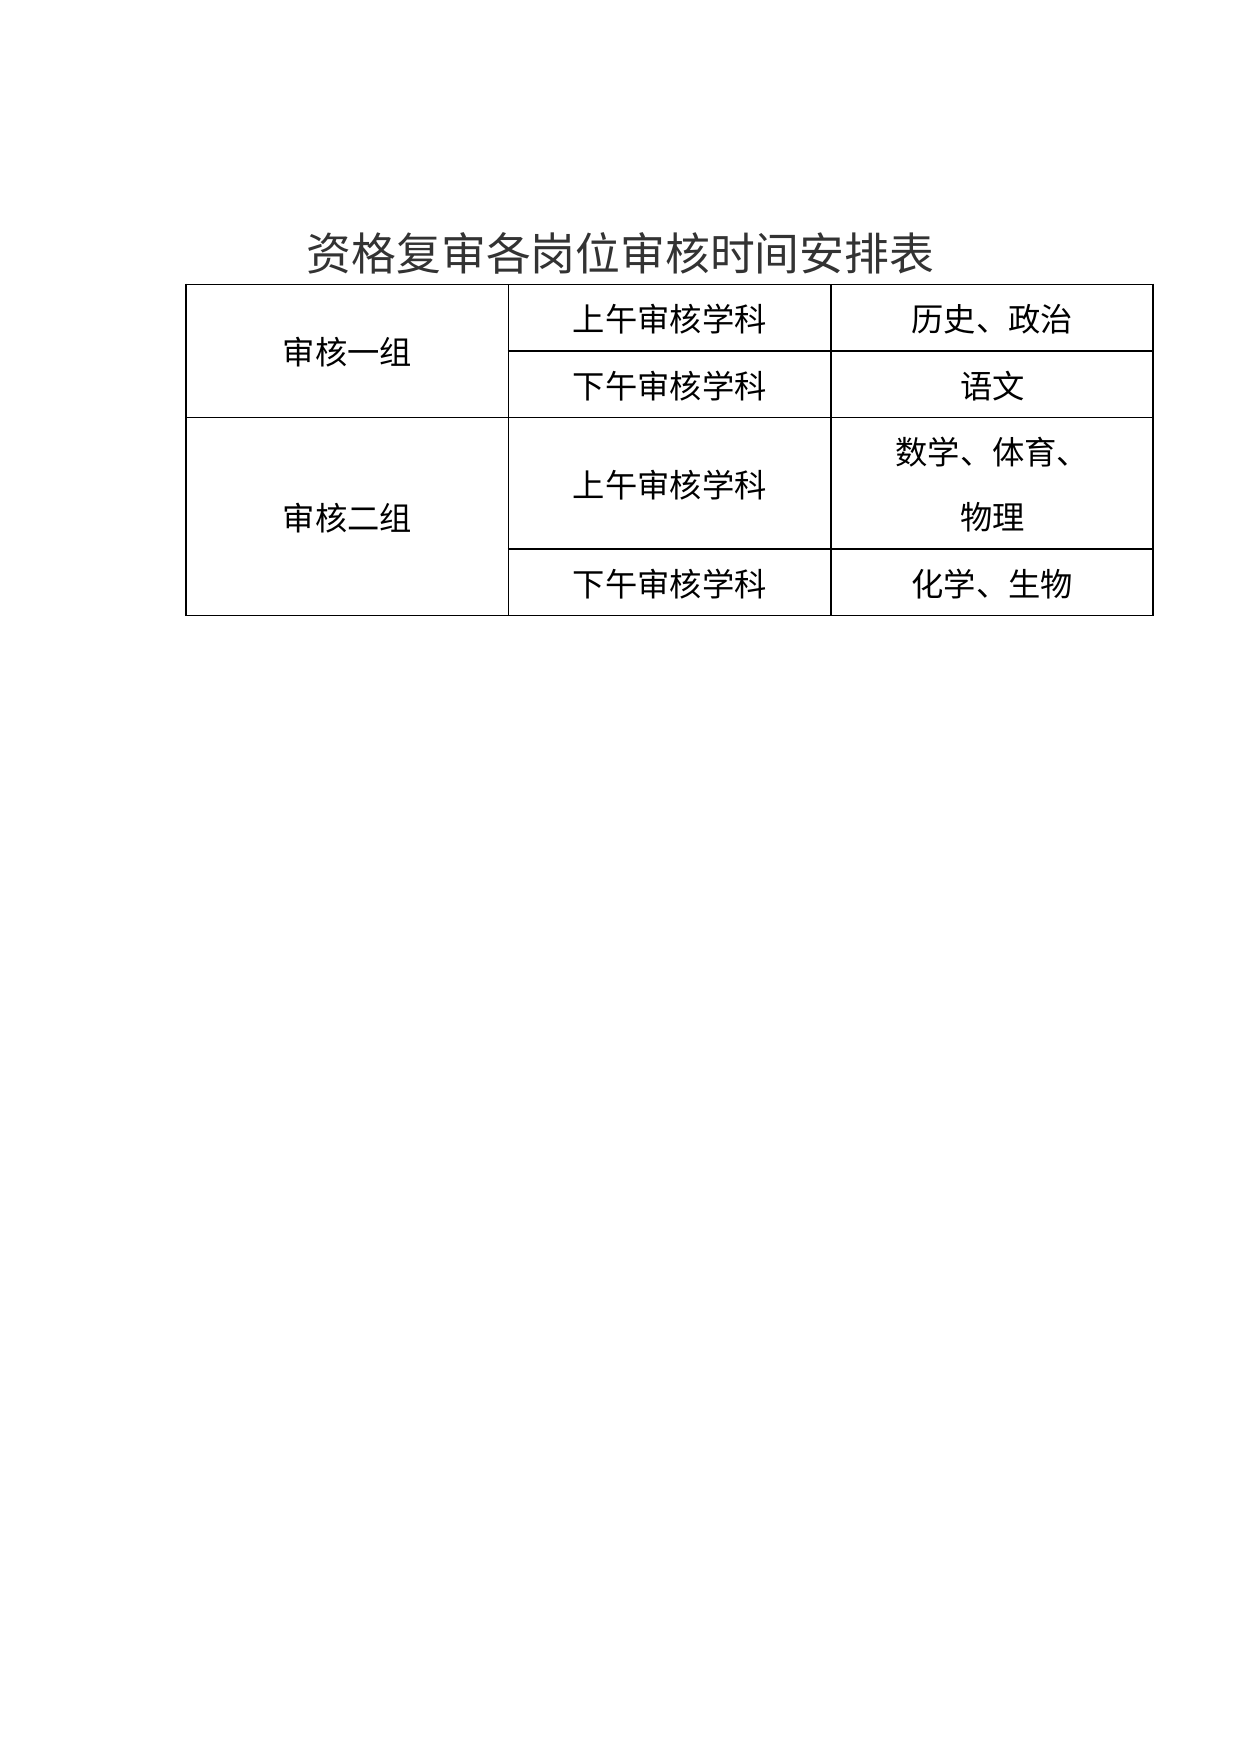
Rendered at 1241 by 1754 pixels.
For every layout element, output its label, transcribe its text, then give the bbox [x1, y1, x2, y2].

table_cell 上午审核学科 [509, 418, 830, 548]
text 资格复审各岗位审核时间安排表 [187, 218, 1053, 283]
table_cell 数学、体育、 物理 [832, 418, 1152, 548]
table_header 审核一组 [187, 285, 508, 417]
table_cell 审核二组 [187, 418, 508, 615]
table_cell 下午审核学科 [509, 352, 830, 417]
table_cell 语文 [832, 352, 1152, 417]
table_header 上午审核学科 [509, 285, 830, 350]
table_cell 化学、生物 [832, 550, 1152, 615]
table_cell 下午审核学科 [509, 550, 830, 615]
table_header 历史、政治 [832, 285, 1152, 350]
